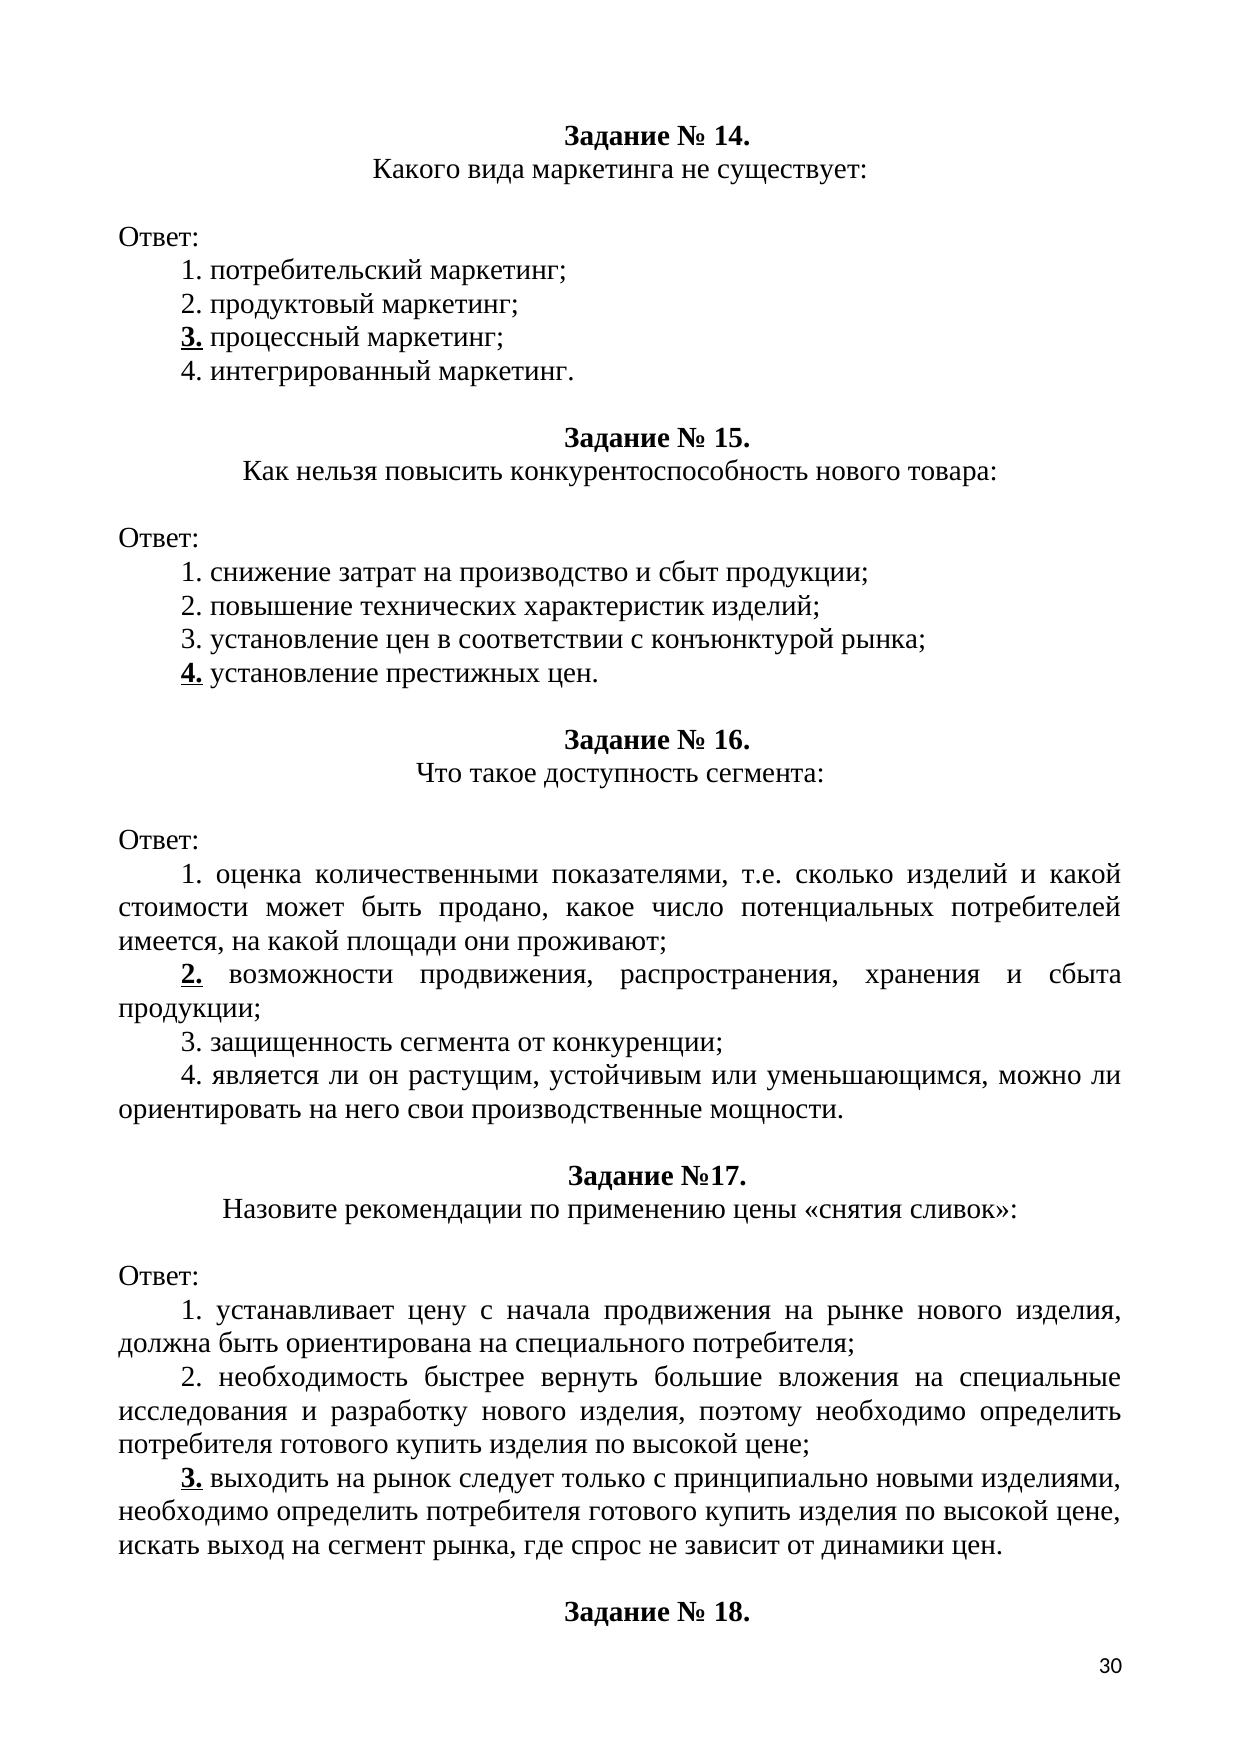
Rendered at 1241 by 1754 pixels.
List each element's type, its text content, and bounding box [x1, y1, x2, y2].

text Ответ: [118, 521, 1122, 554]
text 2. необходимость быстрее вернуть большие вложения на специальные исследования и разработку нового изделия, поэтому необходимо определить потребителя готового купить изделия по высокой цене; [118, 1359, 1122, 1460]
text 3. процессный маркетинг; [118, 319, 1122, 353]
text 1. оценка количественными показателями, т.е. сколько изделий и какой стоимости может быть продано, какое число потенциальных потребителей имеется, на какой площади они проживают; [118, 856, 1122, 957]
text Задание № 15. [118, 420, 1122, 453]
text Ответ: [118, 822, 1122, 856]
text 3. установление цен в соответствии с конъюнктурой рынка; [118, 621, 1122, 655]
text 4. интегрированный маркетинг. [118, 353, 1122, 386]
text 4. является ли он растущим, устойчивым или уменьшающимся, можно ли ориентировать на него свои производственные мощности. [118, 1057, 1122, 1124]
text 3. защищенность сегмента от конкуренции; [118, 1024, 1122, 1057]
text Какого вида маркетинга не существует: [118, 152, 1122, 185]
text 2. возможности продвижения, распространения, хранения и сбыта продукции; [118, 957, 1122, 1024]
text 1. потребительский маркетинг; [118, 252, 1122, 286]
text Как нельзя повысить конкурентоспособность нового товара: [118, 453, 1122, 487]
text Задание № 14. [118, 118, 1122, 152]
text Что такое доступность сегмента: [118, 755, 1122, 789]
text 2. продуктовый маркетинг; [118, 286, 1122, 319]
text Задание №17. [118, 1158, 1122, 1191]
text Ответ: [118, 219, 1122, 252]
text 1. снижение затрат на производство и сбыт продукции; [118, 554, 1122, 588]
text 3. выходить на рынок следует только с принципиально новыми изделиями, необходимо определить потребителя готового купить изделия по высокой цене, искать выход на сегмент рынка, где спрос не зависит от динамики цен. [118, 1460, 1122, 1560]
text Задание № 18. [118, 1594, 1122, 1627]
text Назовите рекомендации по применению цены «снятия сливок»: [118, 1191, 1122, 1225]
text Задание № 16. [118, 722, 1122, 755]
text Ответ: [118, 1258, 1122, 1292]
text 4. установление престижных цен. [118, 655, 1122, 688]
text 1. устанавливает цену с начала продвижения на рынке нового изделия, должна быть ориентирована на специального потребителя; [118, 1292, 1122, 1359]
text 2. повышение технических характеристик изделий; [118, 588, 1122, 621]
